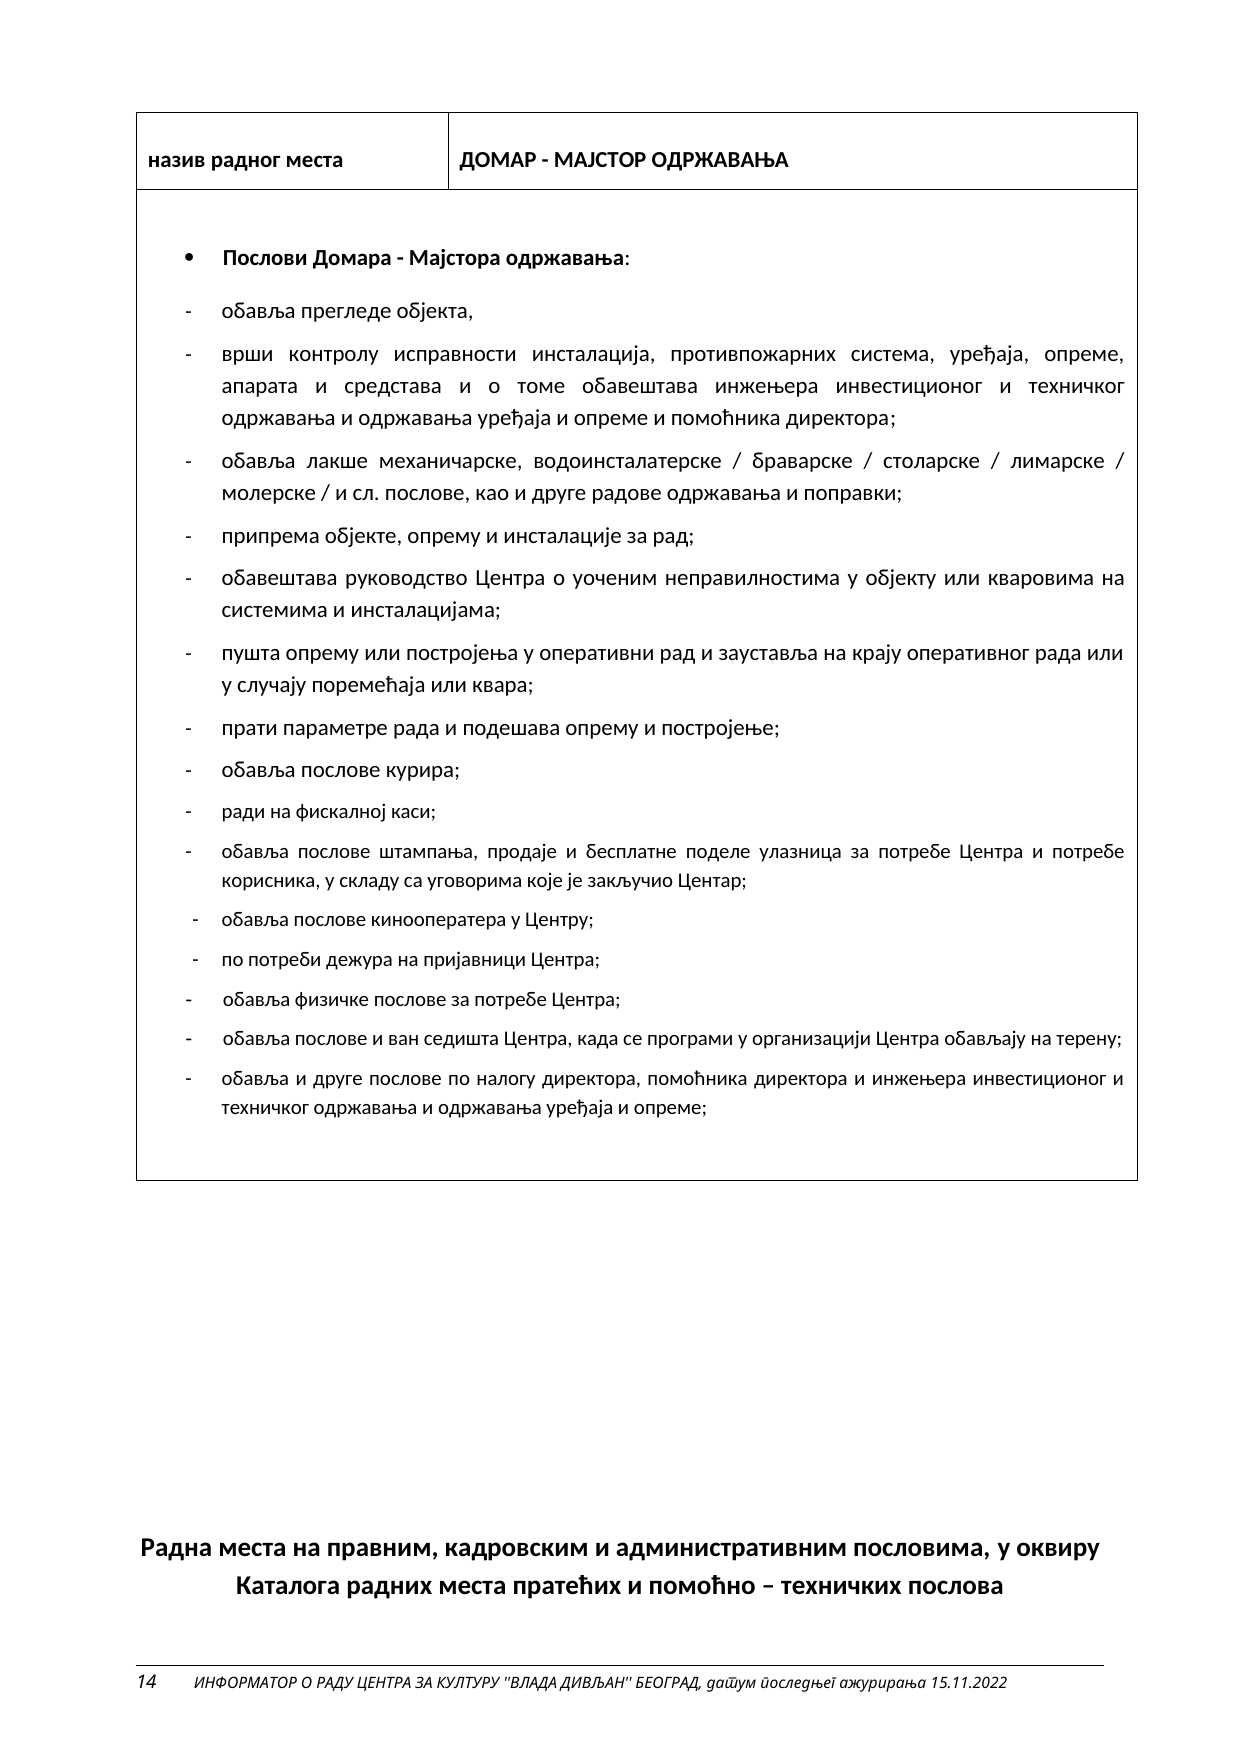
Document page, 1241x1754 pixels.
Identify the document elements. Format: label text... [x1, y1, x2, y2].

table_header ДОМАР - МАЈСТОР ОДРЖАВАЊА [449, 113, 1137, 189]
text Радна места на правним, кадровским и административним пословима, у оквиру Каталога радних места пратећих и помоћно – техничких послова [136, 1531, 1104, 1602]
table_cell Послови Домара - Мајстора одржавања: обавља прегледе објекта, врши контролу исправности инсталација, противпожарних система, уређаја, опреме, апарата и средстава и о томе обавештава инжењера инвестиционог и техничког одржавања и одржавања уређаја и опреме и помоћника директора; обавља лакше механичарске, водоинсталатерске / браварске / столарске / лимарске / молерске / и сл. послове, као и друге радове одржавања и поправки; припрема објекте, опрему и инсталације за рад; обавештава руководство Центра о уоченим неправилностима у објекту или кваровима на системима и инсталацијама; пушта опрему или постројења у оперативни рад и зауставља на крају оперативног рада или у случају поремећаја или квара; прати параметре рада и подешава опрему и постројење; обавља послове курира; ради на фискалној каси; обавља послове штампања, продаје и бесплатне поделе улазница за потребе Центра и потребе корисника, у складу са уговорима које је закључио Центар; обавља послове кинооператера у Центру; по потреби дежура на пријавници Центра; обавља физичке послове за потребе Центра; обавља послове и ван седишта Центра, када се програми у организацији Центра обављају на терену; обавља и друге послове по налогу директора, помоћника директора и инжењера инвестиционог и техничког одржавања и одржавања уређаја и опреме; [137, 190, 1137, 1179]
table_header назив радног места [137, 113, 448, 189]
